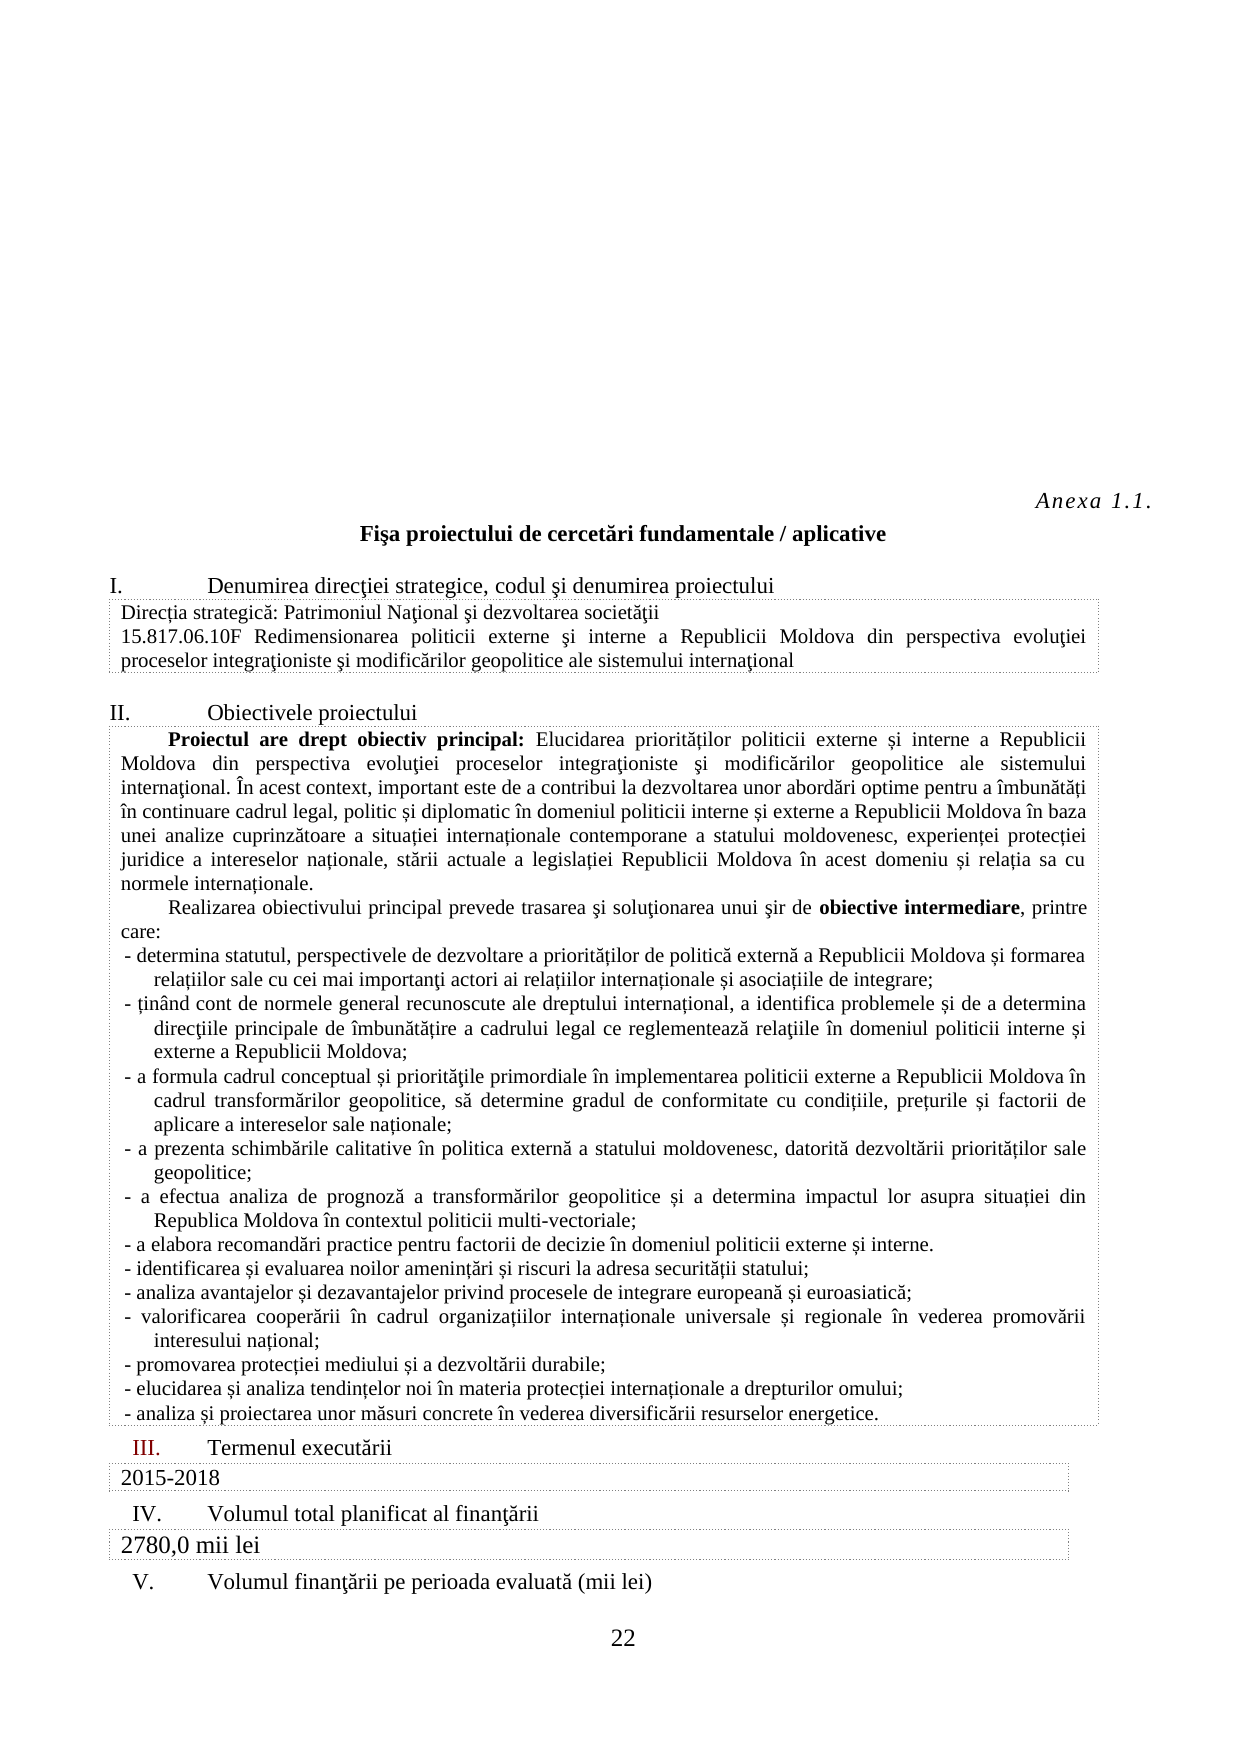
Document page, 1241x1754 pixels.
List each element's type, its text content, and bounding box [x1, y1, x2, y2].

table_header Direcția strategică: Patrimoniul Naţional şi dezvoltarea societăţii 15.817.06.10F Redimensionarea politicii externe şi interne a Republicii Moldova din perspectiva evoluţiei proceselor integraţioniste şi modificărilor geopolitice ale sistemului internaţional [109, 599, 1098, 672]
list Obiectivele proiectului [109, 699, 1152, 726]
list Termenul executării [132, 1426, 1152, 1463]
subtitle Anexa 1.1. [94, 487, 1152, 513]
table_header Proiectul are drept obiectiv principal: Elucidarea priorităților politicii externe și interne a Republicii Moldova din perspectiva evoluţiei proceselor integraţioniste şi modificărilor geopolitice ale sistemului internaţional. În acest context, important este de a contribui la dezvoltarea unor abordări optime pentru a îmbunătăți în continuare cadrul legal, politic și diplomatic în domeniul politicii interne și externe a Republicii Moldova în baza unei analize cuprinzătoare a situației internaționale contemporane a statului moldovenesc, experienței protecției juridice a intereselor naționale, stării actuale a legislației Republicii Moldova în acest domeniu și relația sa cu normele internaționale. Realizarea obiectivului principal prevede trasarea şi soluţionarea unui şir de obiective intermediare, printre care: - determina statutul, perspectivele de dezvoltare a priorităților de politică externă a Republicii Moldova și formarea relațiilor sale cu cei mai importanţi actori ai relațiilor internaționale și asociațiile de integrare; - ținând cont de normele general recunoscute ale dreptului internațional, a identifica problemele și de a determina direcţiile principale de îmbunătățire a cadrului legal ce reglementează relaţiile în domeniul politicii interne și externe a Republicii Moldova; - a formula cadrul conceptual și priorităţile primordiale în implementarea politicii externe a Republicii Moldova în cadrul transformărilor geopolitice, să determine gradul de conformitate cu condițiile, prețurile și factorii de aplicare a intereselor sale naționale; - a prezenta schimbările calitative în politica externă a statului moldovenesc, datorită dezvoltării priorităților sale geopolitice; - a efectua analiza de prognoză a transformărilor geopolitice și a determina impactul lor asupra situației din Republica Moldova în contextul politicii multi-vectoriale; - a elabora recomandări practice pentru factorii de decizie în domeniul politicii externe și interne. - identificarea și evaluarea noilor amenințări și riscuri la adresa securității statului; - analiza avantajelor și dezavantajelor privind procesele de integrare europeană și euroasiatică; - valorificarea cooperării în cadrul organizațiilor internaționale universale și regionale în vederea promovării interesului național; - promovarea protecției mediului și a dezvoltării durabile; - elucidarea și analiza tendințelor noi în materia protecției internaționale a drepturilor omului; - analiza și proiectarea unor măsuri concrete în vederea diversificării resurselor energetice. [109, 726, 1098, 1424]
list Denumirea direcţiei strategice, codul şi denumirea proiectului [109, 572, 1152, 599]
table_header 2780,0 mii lei [109, 1529, 1069, 1559]
list Volumul total planificat al finanţării [132, 1491, 1152, 1529]
table_header 2015-2018 [109, 1463, 1069, 1490]
text Fişa proiectului de cercetări fundamentale / aplicative [94, 519, 1152, 546]
list Volumul finanţării pe perioada evaluată (mii lei) [132, 1560, 1152, 1597]
